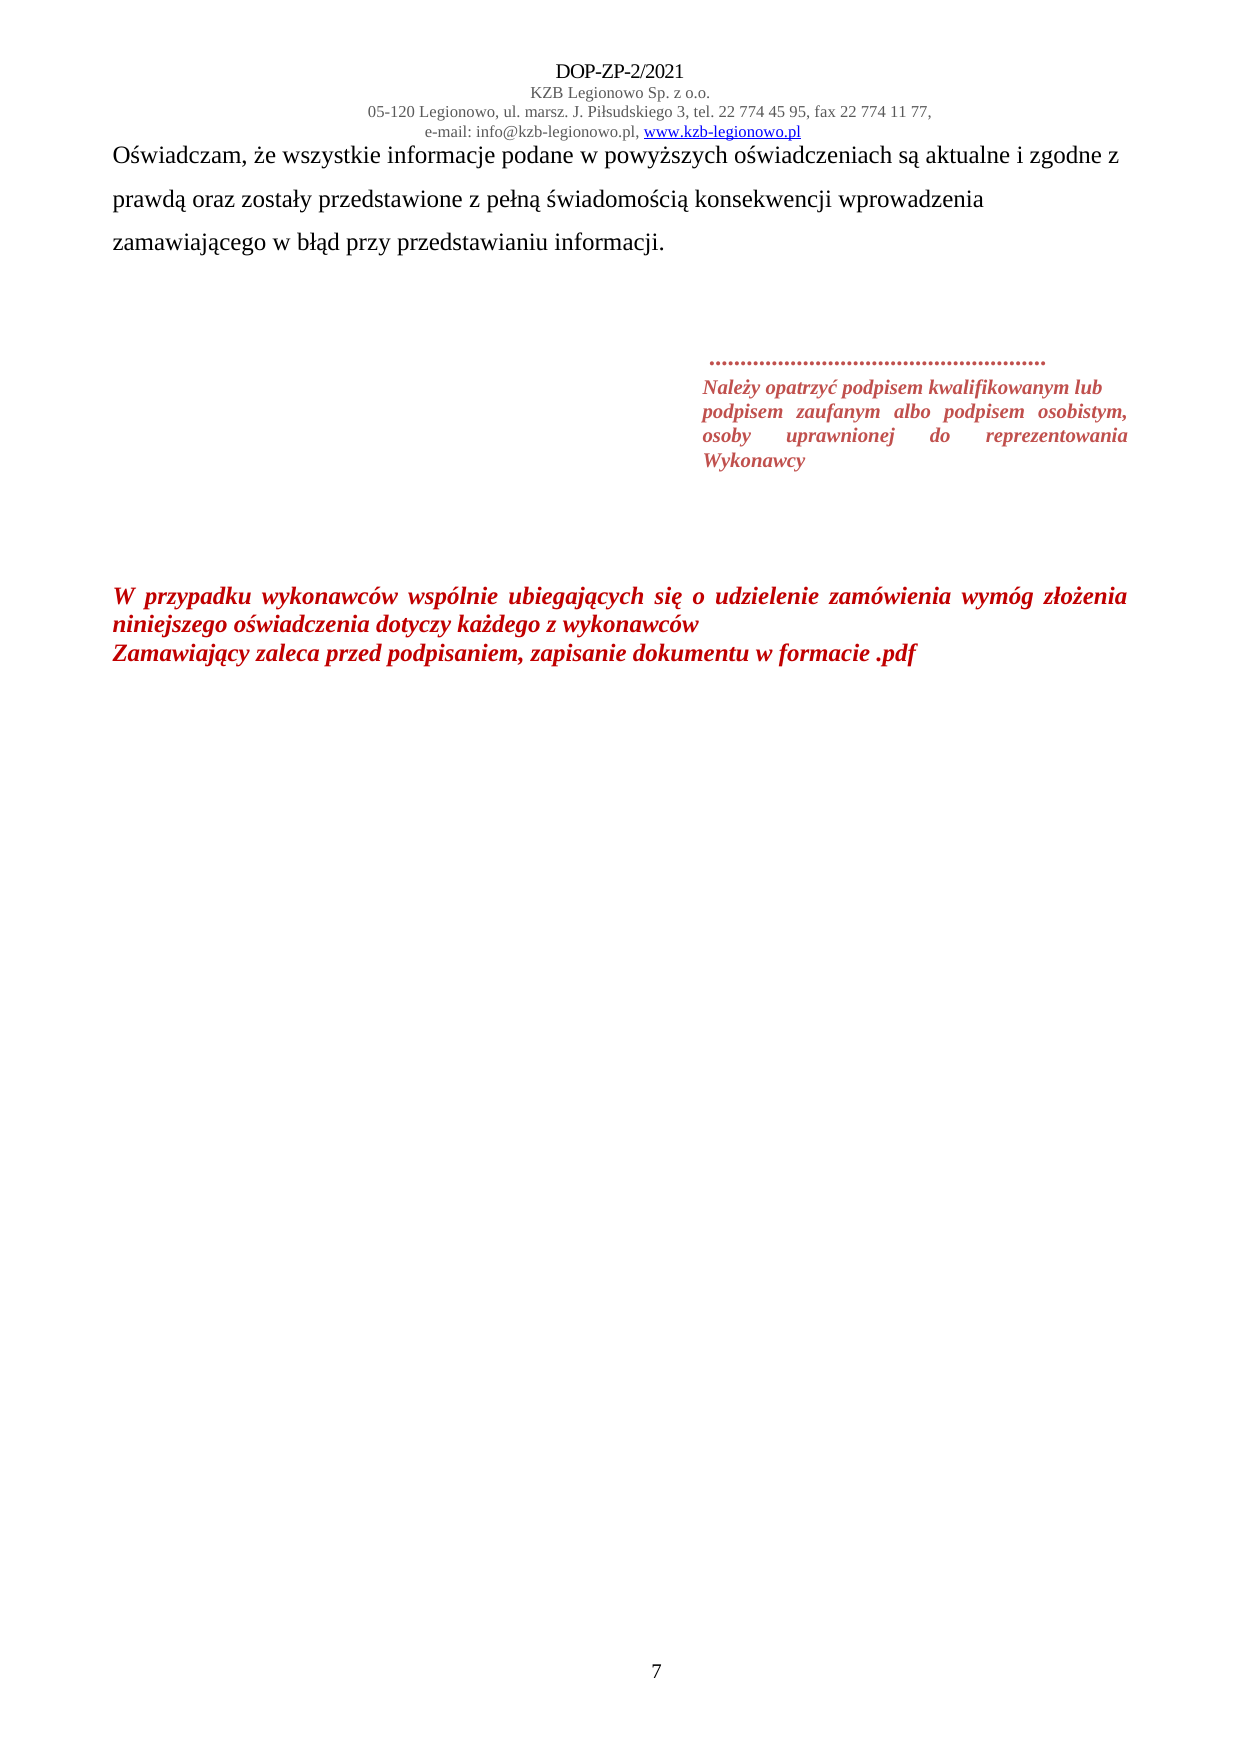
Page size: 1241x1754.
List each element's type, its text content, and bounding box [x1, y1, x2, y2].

text Należy opatrzyć podpisem kwalifikowanym lub [112, 375, 1128, 399]
text podpisem zaufanym albo podpisem osobistym, osoby uprawnionej do reprezentowania Wykonawcy [702, 399, 1128, 472]
text Oświadczam, że wszystkie informacje podane w powyższych oświadczeniach są aktualne i zgodne z prawdą oraz zostały przedstawione z pełną świadomością konsekwencji wprowadzenia zamawiającego w błąd przy przedstawianiu informacji. [112, 141, 1128, 256]
text W przypadku wykonawców wspólnie ubiegających się o udzielenie zamówienia wymóg złożenia niniejszego oświadczenia dotyczy każdego z wykonawców [112, 581, 1128, 638]
text Zamawiający zaleca przed podpisaniem, zapisanie dokumentu w formacie .pdf [112, 638, 1128, 667]
text ...................................................... [112, 342, 1128, 371]
